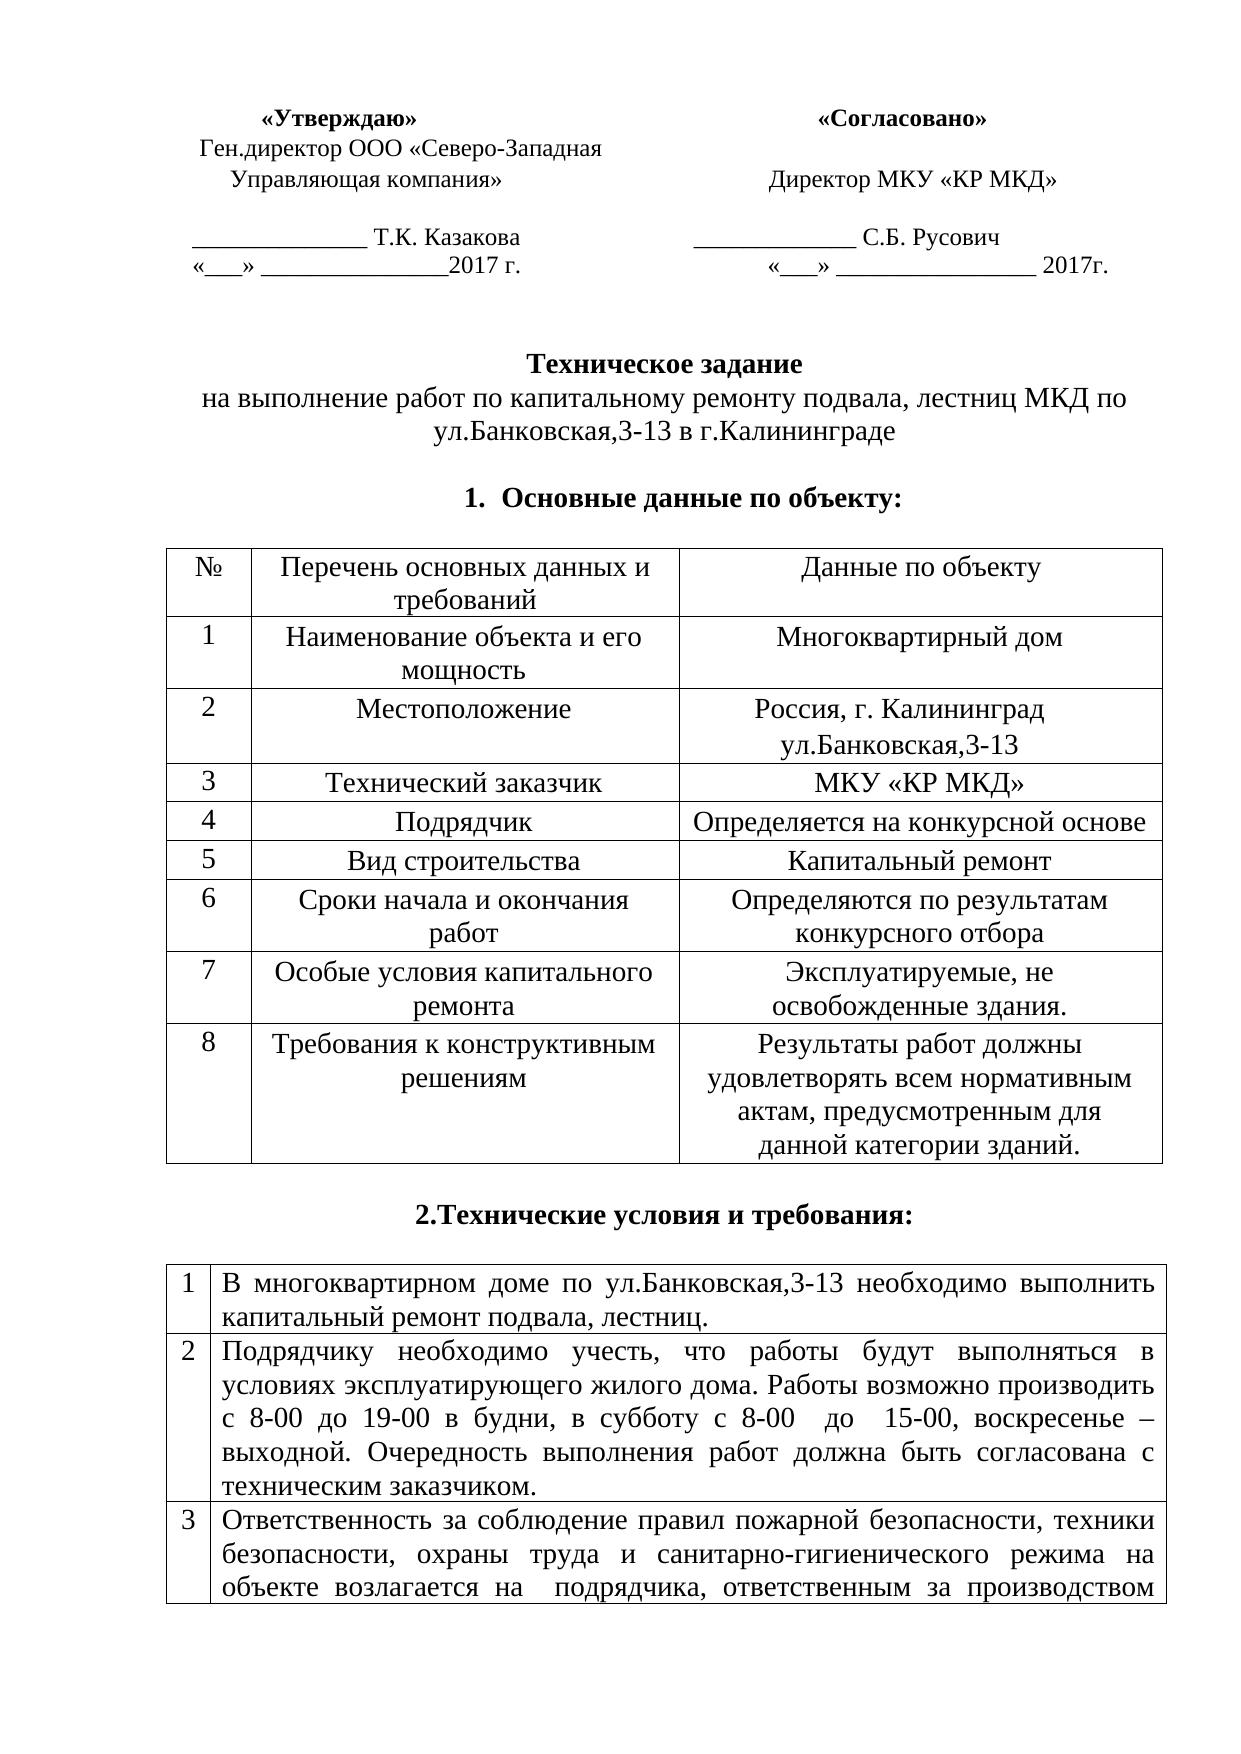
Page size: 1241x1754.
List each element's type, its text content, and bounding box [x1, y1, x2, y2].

table_cell Требования к конструктивным решениям [252, 1024, 679, 1163]
text Ген.директор ООО «Северо-Западная [180, 133, 1148, 162]
table_header № [167, 549, 251, 616]
table_cell 1 [167, 617, 251, 688]
text Управляющая компания» Директор МКУ «КР МКД» [192, 164, 1196, 193]
table_cell 2 [167, 1334, 210, 1501]
table_cell Технический заказчик [252, 764, 679, 801]
table_cell 2 [167, 689, 251, 762]
table_cell 8 [167, 1024, 251, 1163]
table_cell Определяются по результатам конкурсного отбора [680, 880, 1162, 951]
table_cell 5 [167, 841, 251, 879]
table_cell Результаты работ должны удовлетворять всем нормативным актам, предусмотренным для данной категории зданий. [680, 1024, 1162, 1163]
table_cell Россия, г. Калининград ул.Банковская,3-13 [680, 689, 1162, 762]
list Основные данные по объекту: [215, 481, 1152, 514]
table_header В многоквартирном доме по ул.Банковская,3-13 необходимо выполнить капитальный ремонт подвала, лестниц. [211, 1265, 1166, 1332]
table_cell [211, 1502, 1166, 1603]
text на выполнение работ по капитальному ремонту подвала, лестниц МКД по ул.Банковская,3-13 в г.Калининграде [177, 380, 1152, 447]
table_cell 3 [167, 1502, 210, 1603]
table_cell Многоквартирный дом [680, 617, 1162, 688]
table_cell МКУ «КР МКД» [680, 764, 1162, 801]
table_header 1 [167, 1265, 210, 1332]
table_cell 7 [167, 952, 251, 1023]
text ______________ Т.К. Казакова _____________ С.Б. Русович [192, 222, 1196, 251]
text «___» _______________2017 г. «___» ________________ 2017г. [192, 251, 1196, 279]
table_header Перечень основных данных и требований [252, 549, 679, 616]
text Техническое задание [177, 346, 1152, 380]
table_cell 3 [167, 764, 251, 801]
text «Утверждаю» «Согласовано» [192, 103, 1196, 131]
table_cell Вид строительства [252, 841, 679, 879]
table_cell Особые условия капитального ремонта [252, 952, 679, 1023]
table_cell Местоположение [252, 689, 679, 762]
table_cell 6 [167, 880, 251, 951]
table_cell Подрядчику необходимо учесть, что работы будут выполняться в условиях эксплуатирующего жилого дома. Работы возможно производить с 8-00 до 19-00 в будни, в субботу с 8-00 до 15-00, воскресенье – выходной. Очередность выполнения работ должна быть согласована с техническим заказчиком. [211, 1334, 1166, 1501]
table_cell 4 [167, 802, 251, 840]
table_header Данные по объекту [680, 549, 1162, 616]
table_cell Подрядчик [252, 802, 679, 840]
table_cell Капитальный ремонт [680, 841, 1162, 879]
table_cell Определяется на конкурсной основе [680, 802, 1162, 840]
table_cell Наименование объекта и его мощность [252, 617, 679, 688]
text 2.Технические условия и требования: [177, 1197, 1152, 1231]
table_cell Эксплуатируемые, не освобожденные здания. [680, 952, 1162, 1023]
table_cell Сроки начала и окончания работ [252, 880, 679, 951]
